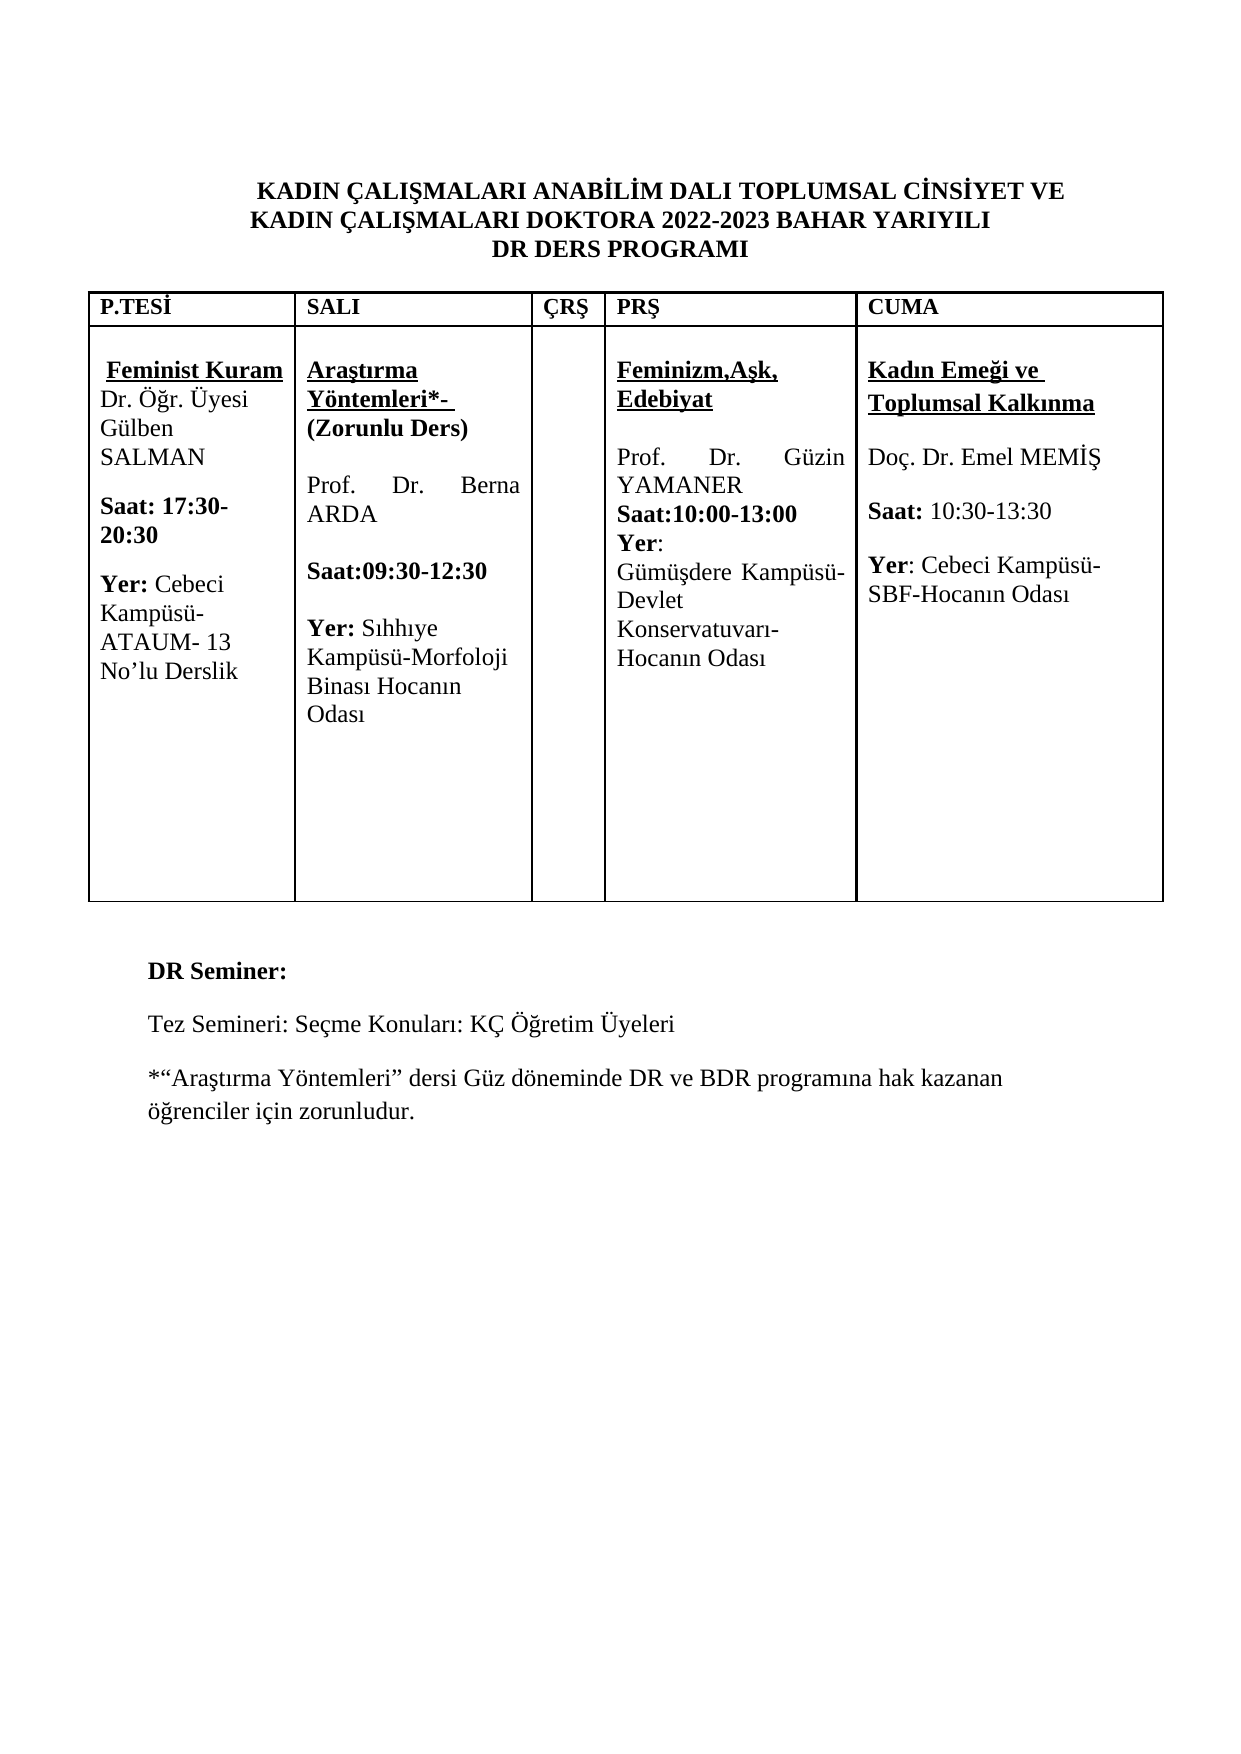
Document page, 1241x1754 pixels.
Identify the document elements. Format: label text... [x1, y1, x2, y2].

table_cell Feminizm,Aşk, Edebiyat Prof. Dr. Güzin YAMANER Saat:10:00-13:00 Yer: Gümüşdere Kampüsü-Devlet Konservatuvarı- Hocanın Odası [606, 327, 855, 901]
table_header P.TESİ [90, 294, 294, 324]
table_header ÇRŞ [533, 294, 604, 324]
table_header PRŞ [606, 294, 855, 324]
table_header SALI [296, 294, 531, 324]
table_cell Araştırma Yöntemleri*- (Zorunlu Ders) Prof. Dr. Berna ARDA Saat:09:30-12:30 Yer: Sıhhıye Kampüsü-Morfoloji Binası Hocanın Odası [296, 327, 531, 901]
text Tez Semineri: Seçme Konuları: KÇ Öğretim Üyeleri [148, 1009, 1093, 1038]
table_cell Kadın Emeği ve Toplumsal Kalkınma Doç. Dr. Emel MEMİŞ Saat: 10:30-13:30 Yer: Cebeci Kampüsü-SBF-Hocanın Odası [858, 327, 1162, 901]
table_header CUMA [858, 294, 1162, 324]
text *“Araştırma Yöntemleri” dersi Güz döneminde DR ve BDR programına hak kazanan öğrenciler için zorunludur. [148, 1063, 1093, 1125]
table_cell Feminist Kuram Dr. Öğr. Üyesi Gülben SALMAN Saat: 17:30-20:30 Yer: Cebeci Kampüsü- ATAUM- 13 No’lu Derslik [90, 327, 294, 901]
text DR Seminer: [148, 956, 1093, 984]
text KADIN ÇALIŞMALARI ANABİLİM DALI TOPLUMSAL CİNSİYET VE KADIN ÇALIŞMALARI DOKTORA 2022-2023 BAHAR YARIYILI DR DERS PROGRAMI [148, 148, 1093, 263]
table_cell [533, 327, 604, 901]
